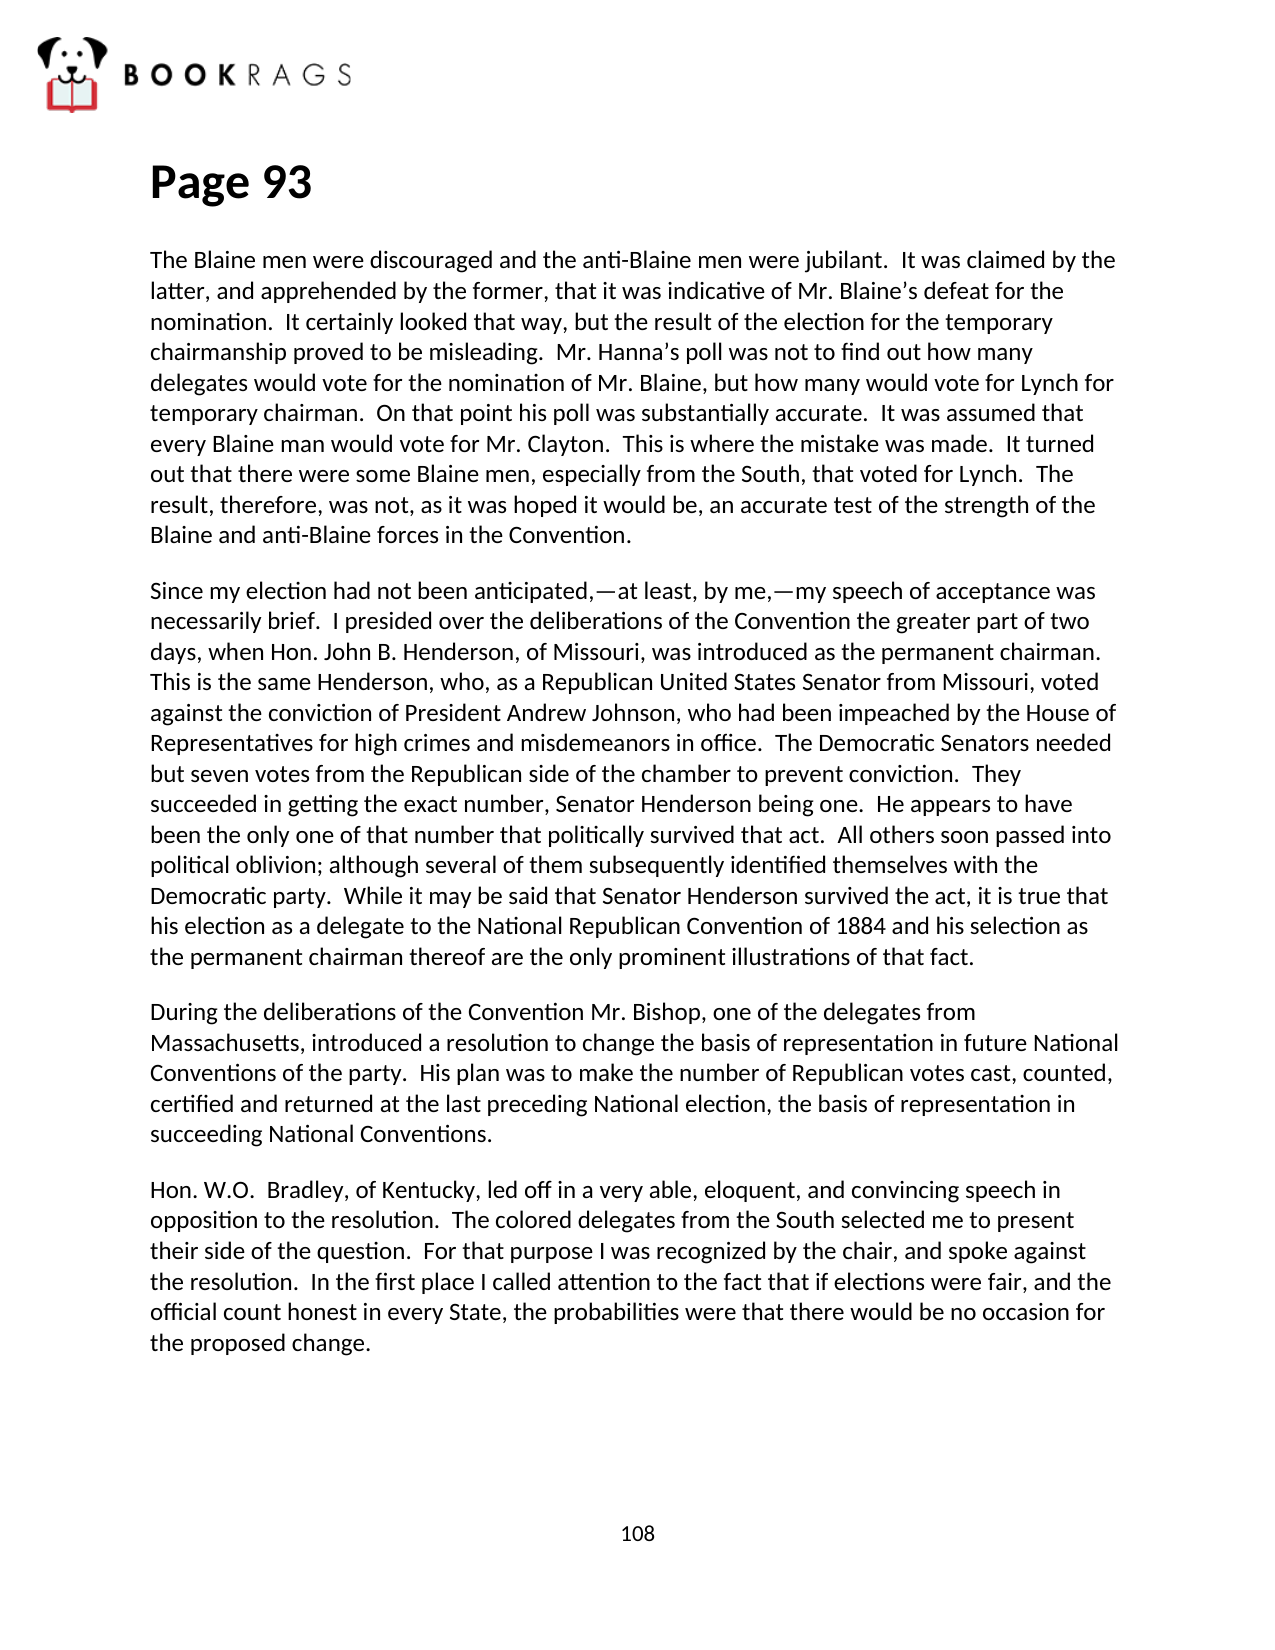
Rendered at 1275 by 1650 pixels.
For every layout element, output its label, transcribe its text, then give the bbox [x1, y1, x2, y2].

text Since my election had not been anticipated,—­at least, by me,—­my speech of acceptance was necessarily brief. I presided over the deliberations of the Convention the greater part of two days, when Hon. John B. Henderson, of Missouri, was introduced as the permanent chairman. This is the same Henderson, who, as a Republican United States Senator from Missouri, voted against the conviction of President Andrew Johnson, who had been impeached by the House of Representatives for high crimes and misdemeanors in office. The Democratic Senators needed but seven votes from the Republican side of the chamber to prevent conviction. They succeeded in getting the exact number, Senator Henderson being one. He appears to have been the only one of that number that politically survived that act. All others soon passed into political oblivion; although several of them subsequently identified themselves with the Democratic party. While it may be said that Senator Henderson survived the act, it is true that his election as a delegate to the National Republican Convention of 1884 and his selection as the permanent chairman thereof are the only prominent illustrations of that fact. [150, 575, 1125, 972]
picture [37, 37, 351, 113]
text The Blaine men were discouraged and the anti-Blaine men were jubilant. It was claimed by the latter, and apprehended by the former, that it was indicative of Mr. Blaine’s defeat for the nomination. It certainly looked that way, but the result of the election for the temporary chairmanship proved to be misleading. Mr. Hanna’s poll was not to find out how many delegates would vote for the nomination of Mr. Blaine, but how many would vote for Lynch for temporary chairman. On that point his poll was substantially accurate. It was assumed that every Blaine man would vote for Mr. Clayton. This is where the mistake was made. It turned out that there were some Blaine men, especially from the South, that voted for Lynch. The result, therefore, was not, as it was hoped it would be, an accurate test of the strength of the Blaine and anti-Blaine forces in the Convention. [150, 244, 1125, 550]
text Hon. W.O. Bradley, of Kentucky, led off in a very able, eloquent, and convincing speech in opposition to the resolution. The colored delegates from the South selected me to present their side of the question. For that purpose I was recognized by the chair, and spoke against the resolution. In the first place I called attention to the fact that if elections were fair, and the official count honest in every State, the probabilities were that there would be no occasion for the proposed change. [150, 1174, 1125, 1357]
text Page 93 [150, 150, 1125, 211]
text During the deliberations of the Convention Mr. Bishop, one of the delegates from Massachusetts, introduced a resolution to change the basis of representation in future National Conventions of the party. His plan was to make the number of Republican votes cast, counted, certified and returned at the last preceding National election, the basis of representation in succeeding National Conventions. [150, 997, 1125, 1149]
